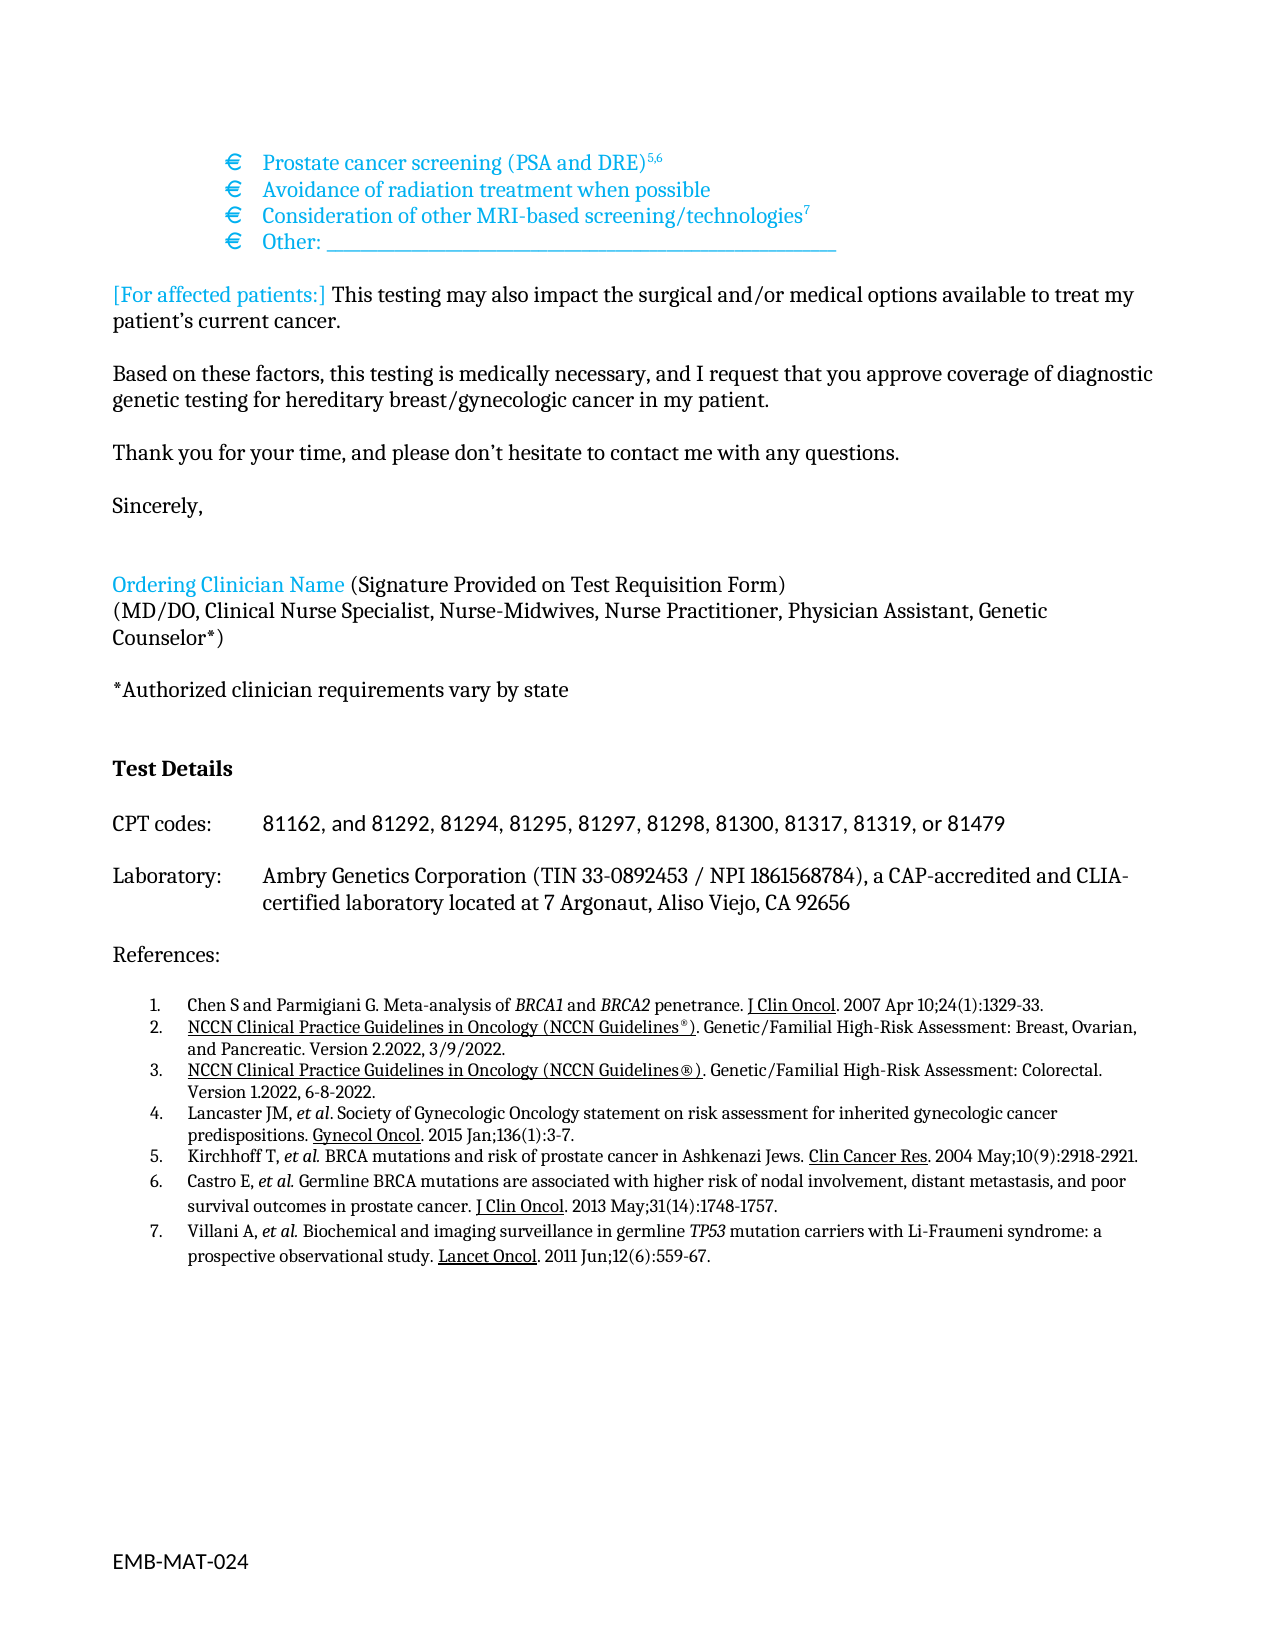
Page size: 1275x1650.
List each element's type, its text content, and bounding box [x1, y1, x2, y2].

list Avoidance of radiation treatment when possible [225, 176, 1162, 203]
list Castro E, et al. Germline BRCA mutations are associated with higher risk of nodal involvement, distant metastasis, and poor survival outcomes in prostate cancer. J Clin Oncol. 2013 May;31(14):1748-1757. [150, 1171, 1162, 1217]
text References: [112, 942, 1162, 969]
list Consideration of other MRI-based screening/technologies7 [225, 203, 1162, 229]
text Sincerely, [112, 493, 1162, 519]
text *Authorized clinician requirements vary by state [112, 677, 1162, 703]
list Chen S and Parmigiani G. Meta-analysis of BRCA1 and BRCA2 penetrance. J Clin Oncol. 2007 Apr 10;24(1):1329-33. [150, 995, 1162, 1017]
text Test Details [112, 756, 1162, 782]
list NCCN Clinical Practice Guidelines in Oncology (NCCN Guidelines®). Genetic/Familial High-Risk Assessment: Breast, Ovarian, and Pancreatic. Version 2.2022, 3/9/2022. [150, 1017, 1162, 1060]
list Other: ____________________________________________________________ [225, 229, 1162, 255]
list Kirchhoff T, et al. BRCA mutations and risk of prostate cancer in Ashkenazi Jews. Clin Cancer Res. 2004 May;10(9):2918-2921. [150, 1146, 1162, 1167]
text Based on these factors, this testing is medically necessary, and I request that you approve coverage of diagnostic genetic testing for hereditary breast/gynecologic cancer in my patient. [112, 361, 1162, 413]
list Prostate cancer screening (PSA and DRE)5,6 [225, 150, 1162, 176]
list Lancaster JM, et al. Society of Gynecologic Oncology statement on risk assessment for inherited gynecologic cancer predispositions. Gynecol Oncol. 2015 Jan;136(1):3-7. [150, 1103, 1162, 1146]
text Ordering Clinician Name (Signature Provided on Test Requisition Form) [112, 572, 1162, 598]
text CPT codes: 81162, and 81292, 81294, 81295, 81297, 81298, 81300, 81317, 81319, or 81479 [112, 809, 1162, 837]
text Laboratory: Ambry Genetics Corporation (TIN 33-0892453 / NPI 1861568784), a CAP-accredited and CLIA-certified laboratory located at 7 Argonaut, Aliso Viejo, CA 92656 [112, 863, 1162, 916]
list NCCN Clinical Practice Guidelines in Oncology (NCCN Guidelines®). Genetic/Familial High-Risk Assessment: Colorectal. Version 1.2022, 6-8-2022. [150, 1060, 1162, 1103]
text Thank you for your time, and please don’t hesitate to contact me with any questions. [112, 440, 1162, 466]
text [For affected patients:] This testing may also impact the surgical and/or medical options available to treat my patient’s current cancer. [112, 282, 1162, 334]
list Villani A, et al. Biochemical and imaging surveillance in germline TP53 mutation carriers with Li-Fraumeni syndrome: a prospective observational study. Lancet Oncol. 2011 Jun;12(6):559-67. [150, 1220, 1162, 1267]
text (MD/DO, Clinical Nurse Specialist, Nurse-Midwives, Nurse Practitioner, Physician Assistant, Genetic Counselor*) [112, 598, 1162, 651]
